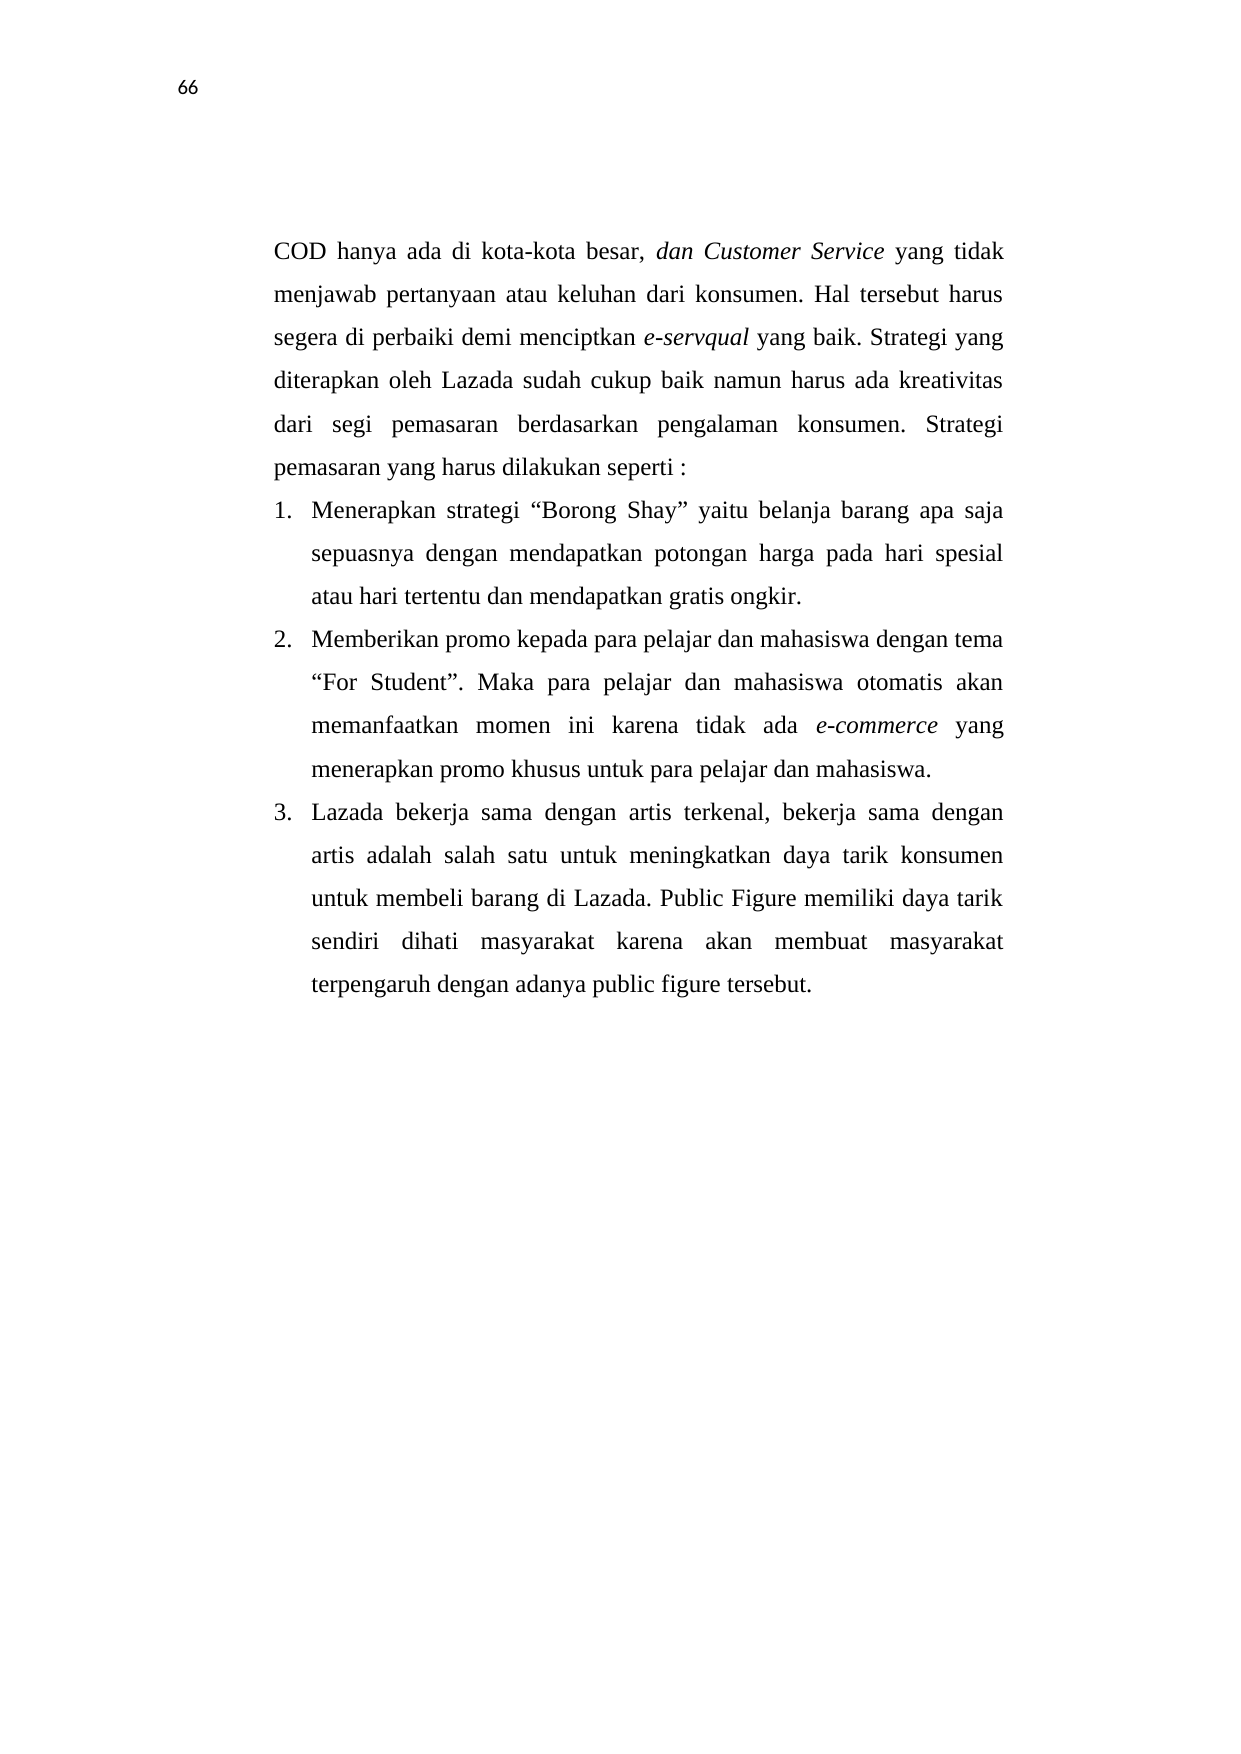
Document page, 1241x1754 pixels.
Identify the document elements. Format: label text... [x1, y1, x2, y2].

list Memberikan promo kepada para pelajar dan mahasiswa dengan tema “For Student”. Maka para pelajar dan mahasiswa otomatis akan memanfaatkan momen ini karena tidak ada e-commerce yang menerapkan promo khusus untuk para pelajar dan mahasiswa. [274, 624, 1004, 782]
list Lazada bekerja sama dengan artis terkenal, bekerja sama dengan artis adalah salah satu untuk meningkatkan daya tarik konsumen untuk membeli barang di Lazada. Public Figure memiliki daya tarik sendiri dihati masyarakat karena akan membuat masyarakat terpengaruh dengan adanya public figure tersebut. [274, 797, 1004, 998]
list Menerapkan strategi “Borong Shay” yaitu belanja barang apa saja sepuasnya dengan mendapatkan potongan harga pada hari spesial atau hari tertentu dan mendapatkan gratis ongkir. [274, 495, 1004, 610]
